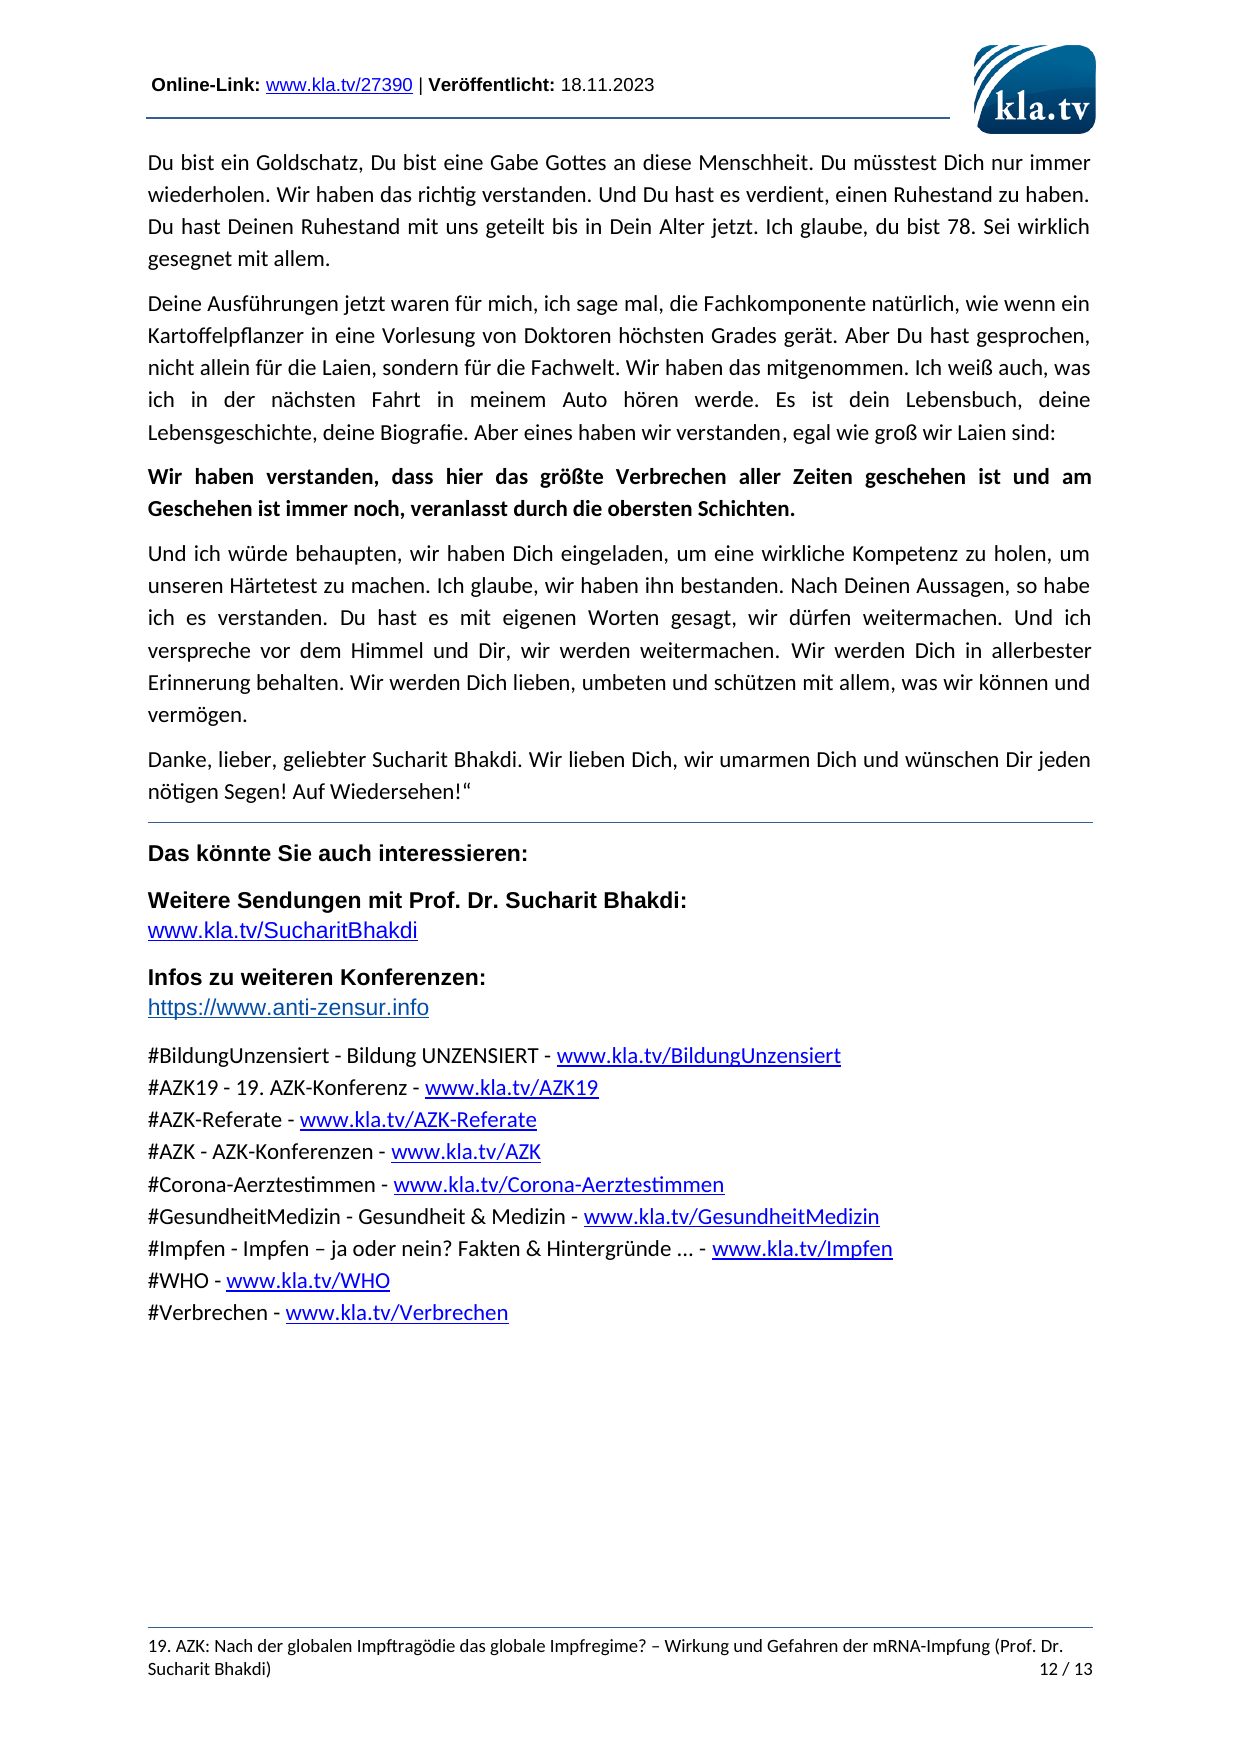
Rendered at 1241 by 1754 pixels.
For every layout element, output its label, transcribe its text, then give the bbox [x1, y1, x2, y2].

picture [974, 45, 1096, 134]
text Das könnte Sie auch interessieren: [148, 823, 1093, 866]
text Wir haben verstanden, dass hier das größte Verbrechen aller Zeiten geschehen ist und am Geschehen ist immer noch, veranlasst durch die obersten Schichten. [148, 462, 1093, 522]
text Danke, lieber, geliebter Sucharit Bhakdi. Wir lieben Dich, wir umarmen Dich und wünschen Dir jeden nötigen Segen! Auf Wiedersehen!“ [148, 745, 1093, 805]
text Und ich würde behaupten, wir haben Dich eingeladen, um eine wirkliche Kompetenz zu holen, um unseren Härtetest zu machen. Ich glaube, wir haben ihn bestanden. Nach Deinen Aussagen, so habe ich es verstanden. Du hast es mit eigenen Worten gesagt, wir dürfen weitermachen. Und ich verspreche vor dem Himmel und Dir, wir werden weitermachen. Wir werden Dich in allerbester Erinnerung behalten. Wir werden Dich lieben, umbeten und schützen mit allem, was wir können und vermögen. [148, 539, 1093, 728]
text #BildungUnzensiert - Bildung UNZENSIERT - www.kla.tv/BildungUnzensiert #AZK19 - 19. AZK-Konferenz - www.kla.tv/AZK19 #AZK-Referate - www.kla.tv/AZK-Referate #AZK - AZK-Konferenzen - www.kla.tv/AZK #Corona-Aerztestimmen - www.kla.tv/Corona-Aerztestimmen #GesundheitMedizin - Gesundheit & Medizin - www.kla.tv/GesundheitMedizin #Impfen - Impfen – ja oder nein? Fakten & Hintergründe ... - www.kla.tv/Impfen #WHO - www.kla.tv/WHO #Verbrechen - www.kla.tv/Verbrechen [148, 1041, 1093, 1326]
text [148, 148, 1093, 272]
picture [1084, 45, 1096, 56]
text Deine Ausführungen jetzt waren für mich, ich sage mal, die Fachkomponente natürlich, wie wenn ein Kartoffelpflanzer in eine Vorlesung von Doktoren höchsten Grades gerät. Aber Du hast gesprochen, nicht allein für die Laien, sondern für die Fachwelt. Wir haben das mitgenommen. Ich weiß auch, was ich in der nächsten Fahrt in meinem Auto hören werde. Es ist dein Lebensbuch, deine Lebensgeschichte, deine Biografie. Aber eines haben wir verstanden, egal wie groß wir Laien sind: [148, 289, 1093, 446]
text Weitere Sendungen mit Prof. Dr. Sucharit Bhakdi: www.kla.tv/SucharitBhakdi [148, 868, 1093, 943]
text Infos zu weiteren Konferenzen: https://www.anti-zensur.info [148, 946, 1093, 1020]
